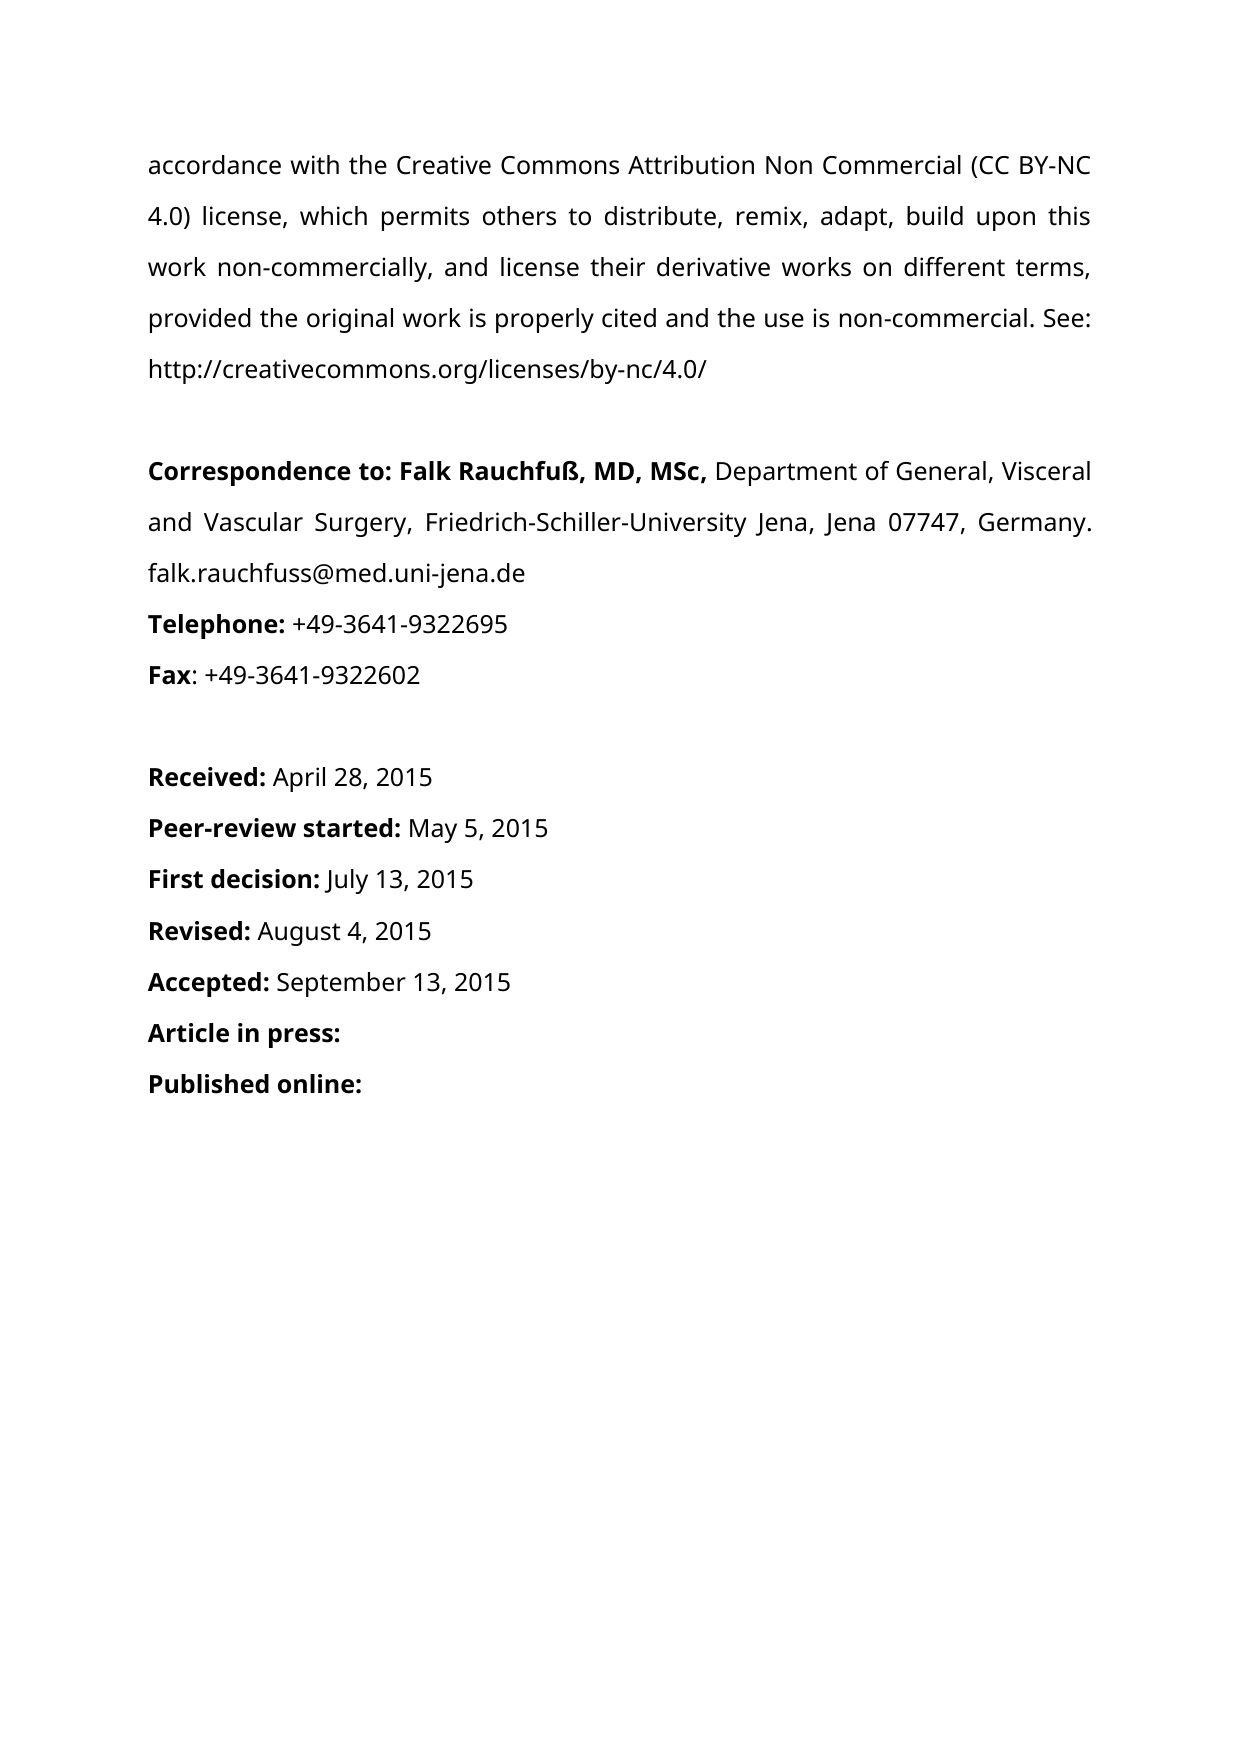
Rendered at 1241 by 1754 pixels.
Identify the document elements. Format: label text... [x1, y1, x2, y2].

text Published online: [148, 1066, 1093, 1100]
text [148, 148, 1093, 386]
text Revised: August 4, 2015 [148, 913, 1093, 947]
text Received: April 28, 2015 [148, 760, 1093, 794]
text Peer-review started: May 5, 2015 [148, 811, 1093, 845]
text First decision: July 13, 2015 [148, 862, 1093, 896]
text Fax: +49-3641-9322602 [148, 658, 1093, 692]
text Telephone: +49-3641-9322695 [148, 607, 1093, 641]
text Correspondence to: Falk Rauchfuß, MD, MSc, Department of General, Visceral and Vascular Surgery, Friedrich-Schiller-University Jena, Jena 07747, Germany. falk.rauchfuss@med.uni-jena.de [148, 454, 1093, 590]
text Accepted: September 13, 2015 [148, 964, 1093, 998]
text Article in press: [148, 1015, 1093, 1049]
